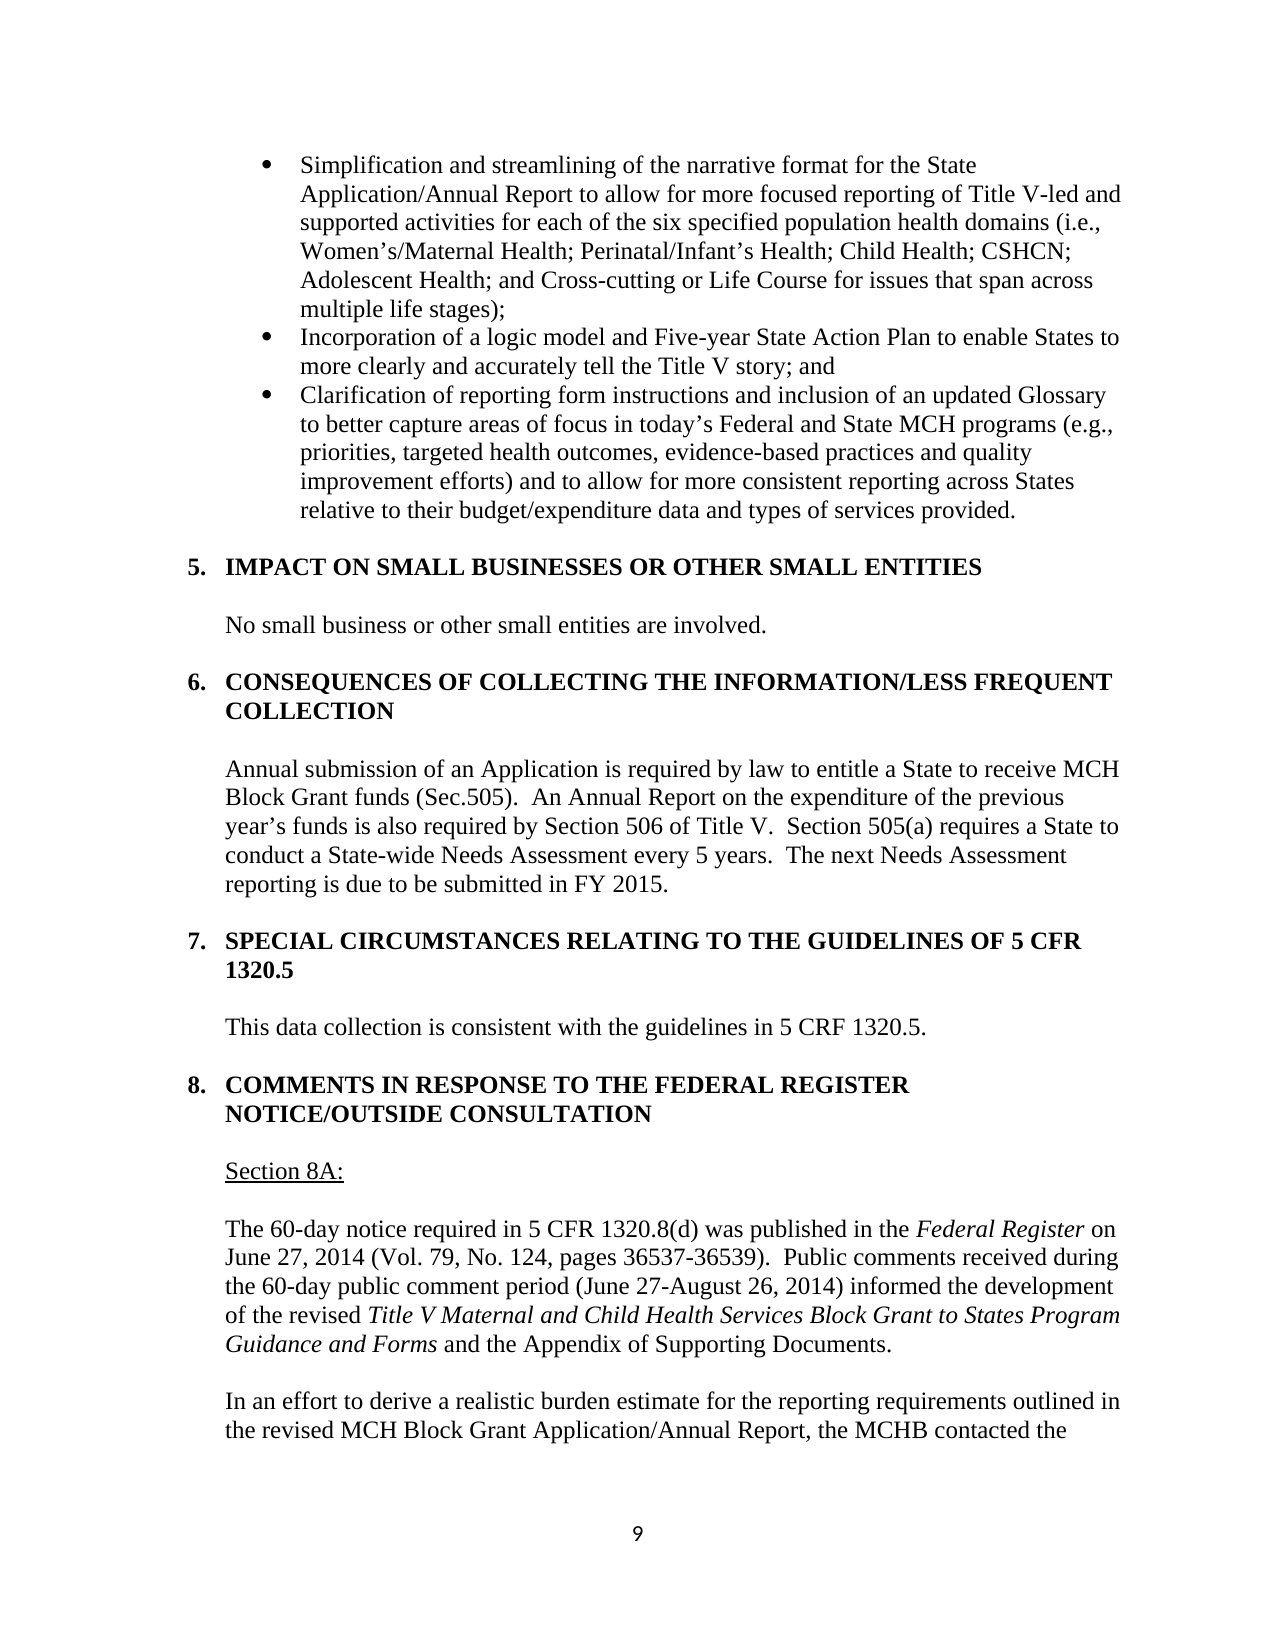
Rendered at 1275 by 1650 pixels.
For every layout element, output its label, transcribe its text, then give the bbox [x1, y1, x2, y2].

list Simplification and streamlining of the narrative format for the State Application/Annual Report to allow for more focused reporting of Title V-led and supported activities for each of the six specified population health domains (i.e., Women’s/Maternal Health; Perinatal/Infant’s Health; Child Health; CSHCN; Adolescent Health; and Cross-cutting or Life Course for issues that span across multiple life stages); [262, 150, 1125, 322]
text 7. SPECIAL CIRCUMSTANCES RELATING TO THE GUIDELINES OF 5 CFR 1320.5 [187, 926, 1125, 984]
text 6. CONSEQUENCES OF COLLECTING THE INFORMATION/LESS FREQUENT COLLECTION [187, 667, 1125, 725]
list Clarification of reporting form instructions and inclusion of an updated Glossary to better capture areas of focus in today’s Federal and State MCH programs (e.g., priorities, targeted health outcomes, evidence-based practices and quality improvement efforts) and to allow for more consistent reporting across States relative to their budget/expenditure data and types of services provided. [262, 380, 1125, 524]
text 5. IMPACT ON SMALL BUSINESSES OR OTHER SMALL ENTITIES [187, 552, 1125, 581]
text 8. COMMENTS IN RESPONSE TO THE FEDERAL REGISTER NOTICE/OUTSIDE CONSULTATION [187, 1070, 1125, 1127]
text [225, 1386, 1125, 1444]
text Annual submission of an Application is required by law to entitle a State to receive MCH Block Grant funds (Sec.505). An Annual Report on the expenditure of the previous year’s funds is also required by Section 506 of Title V. Section 505(a) requires a State to conduct a State-wide Needs Assessment every 5 years. The next Needs Assessment reporting is due to be submitted in FY 2015. [225, 754, 1125, 897]
text No small business or other small entities are involved. [225, 610, 1125, 639]
list Incorporation of a logic model and Five-year State Action Plan to enable States to more clearly and accurately tell the Title V story; and [262, 322, 1125, 380]
text This data collection is consistent with the guidelines in 5 CRF 1320.5. [225, 1012, 1125, 1041]
text June 27, 2014 (Vol. 79, No. 124, pages 36537-36539). Public comments received during the 60-day public comment period (June 27-August 26, 2014) informed the development of the revised Title V Maternal and Child Health Services Block Grant to States Program Guidance and Forms and the Appendix of Supporting Documents. [225, 1242, 1125, 1357]
text The 60-day notice required in 5 CFR 1320.8(d) was published in the Federal Register on [225, 1214, 1125, 1242]
text Section 8A: [225, 1156, 1125, 1185]
